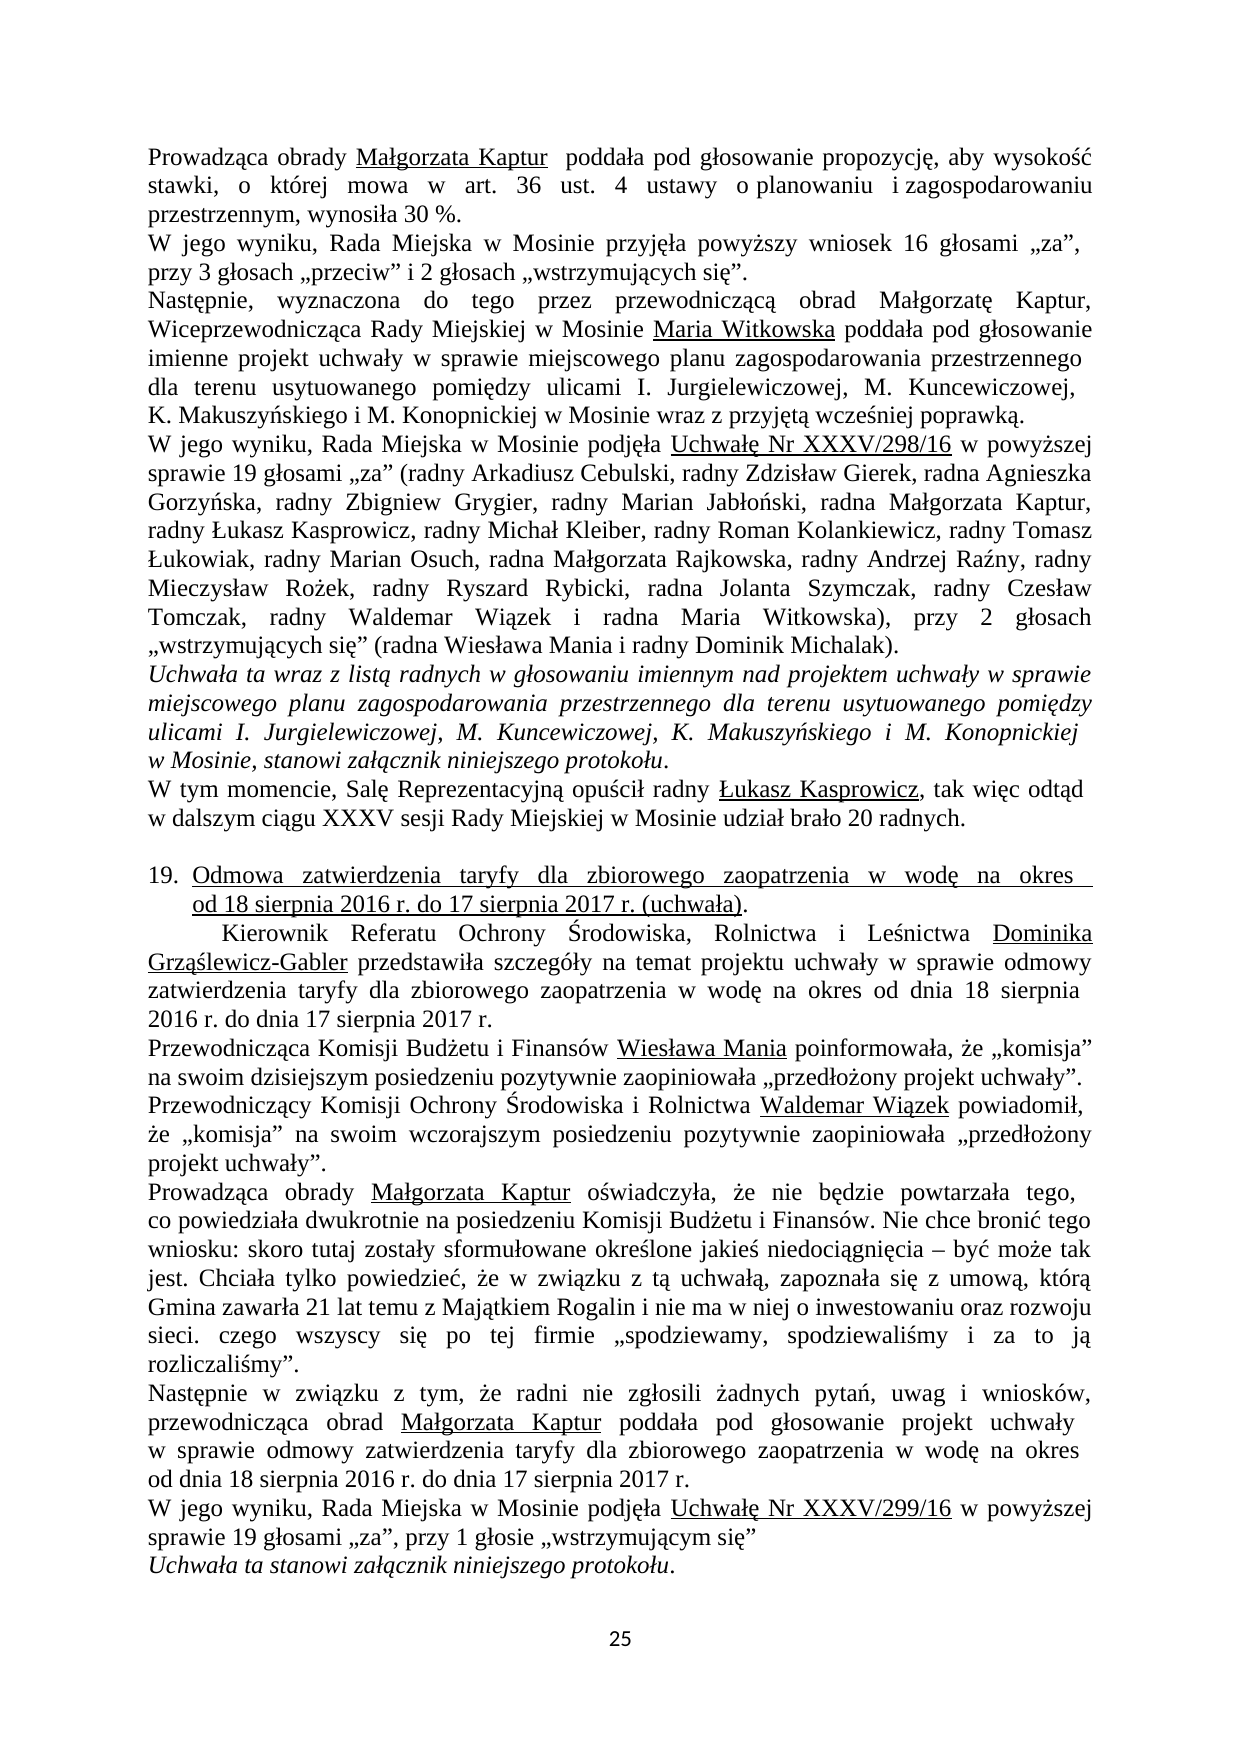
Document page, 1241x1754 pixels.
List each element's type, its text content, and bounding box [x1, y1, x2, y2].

text Następnie, wyznaczona do tego przez przewodniczącą obrad Małgorzatę Kaptur, Wiceprzewodnicząca Rady Miejskiej w Mosinie Maria Witkowska poddała pod głosowanie imienne projekt uchwały w sprawie miejscowego planu zagospodarowania przestrzennego dla terenu usytuowanego pomiędzy ulicami I. Jurgielewiczowej, M. Kuncewiczowej, K. Makuszyńskiego i M. Konopnickiej w Mosinie wraz z przyjętą wcześniej poprawką. [148, 286, 1092, 429]
text Prowadząca obrady Małgorzata Kaptur oświadczyła, że nie będzie powtarzała tego, co powiedziała dwukrotnie na posiedzeniu Komisji Budżetu i Finansów. Nie chce bronić tego wniosku: skoro tutaj zostały sformułowane określone jakieś niedociągnięcia – być może tak jest. Chciała tylko powiedzieć, że w związku z tą uchwałą, zapoznała się z umową, którą Gmina zawarła 21 lat temu z Majątkiem Rogalin i nie ma w niej o inwestowaniu oraz rozwoju sieci. czego wszyscy się po tej firmie „spodziewamy, spodziewaliśmy i za to ją rozliczaliśmy”. [148, 1177, 1092, 1378]
text W tym momencie, Salę Reprezentacyjną opuścił radny Łukasz Kasprowicz, tak więc odtąd w dalszym ciągu XXXV sesji Rady Miejskiej w Mosinie udział brało 20 radnych. [148, 774, 1092, 832]
text Następnie w związku z tym, że radni nie zgłosili żadnych pytań, uwag i wniosków, przewodnicząca obrad Małgorzata Kaptur poddała pod głosowanie projekt uchwały w sprawie odmowy zatwierdzenia taryfy dla zbiorowego zaopatrzenia w wodę na okres od dnia 18 sierpnia 2016 r. do dnia 17 sierpnia 2017 r. [148, 1378, 1092, 1493]
text W jego wyniku, Rada Miejska w Mosinie przyjęła powyższy wniosek 16 głosami „za”, przy 3 głosach „przeciw” i 2 głosach „wstrzymujących się”. [148, 228, 1092, 286]
text Przewodniczący Komisji Ochrony Środowiska i Rolnictwa Waldemar Wiązek powiadomił, że „komisja” na swoim wczorajszym posiedzeniu pozytywnie zaopiniowała „przedłożony projekt uchwały”. [148, 1091, 1092, 1177]
text W jego wyniku, Rada Miejska w Mosinie podjęła Uchwałę Nr XXXV/298/16 w powyższej sprawie 19 głosami „za” (radny Arkadiusz Cebulski, radny Zdzisław Gierek, radna Agnieszka Gorzyńska, radny Zbigniew Grygier, radny Marian Jabłoński, radna Małgorzata Kaptur, radny Łukasz Kasprowicz, radny Michał Kleiber, radny Roman Kolankiewicz, radny Tomasz Łukowiak, radny Marian Osuch, radna Małgorzata Rajkowska, radny Andrzej Raźny, radny Mieczysław Rożek, radny Ryszard Rybicki, radna Jolanta Szymczak, radny Czesław Tomczak, radny Waldemar Wiązek i radna Maria Witkowska), przy 2 głosach „wstrzymujących się” (radna Wiesława Mania i radny Dominik Michalak). [148, 429, 1092, 659]
text Przewodnicząca Komisji Budżetu i Finansów Wiesława Mania poinformowała, że „komisja” na swoim dzisiejszym posiedzeniu pozytywnie zaopiniowała „przedłożony projekt uchwały”. [148, 1033, 1092, 1091]
text Uchwała ta wraz z listą radnych w głosowaniu imiennym nad projektem uchwały w sprawie miejscowego planu zagospodarowania przestrzennego dla terenu usytuowanego pomiędzy ulicami I. Jurgielewiczowej, M. Kuncewiczowej, K. Makuszyńskiego i M. Konopnickiej w Mosinie, stanowi załącznik niniejszego protokołu. [148, 659, 1092, 774]
list Odmowa zatwierdzenia taryfy dla zbiorowego zaopatrzenia w wodę na okres od 18 sierpnia 2016 r. do 17 sierpnia 2017 r. (uchwała). [148, 861, 1092, 918]
text W jego wyniku, Rada Miejska w Mosinie podjęła Uchwałę Nr XXXV/299/16 w powyższej sprawie 19 głosami „za”, przy 1 głosie „wstrzymującym się” [148, 1493, 1092, 1551]
text Uchwała ta stanowi załącznik niniejszego protokołu. [148, 1551, 1092, 1579]
text Kierownik Referatu Ochrony Środowiska, Rolnictwa i Leśnictwa Dominika Grząślewicz-Gabler przedstawiła szczegóły na temat projektu uchwały w sprawie odmowy zatwierdzenia taryfy dla zbiorowego zaopatrzenia w wodę na okres od dnia 18 sierpnia 2016 r. do dnia 17 sierpnia 2017 r. [148, 918, 1092, 1033]
text Prowadząca obrady Małgorzata Kaptur poddała pod głosowanie propozycję, aby wysokość stawki, o której mowa w art. 36 ust. 4 ustawy o planowaniu i zagospodarowaniu przestrzennym, wynosiła 30 %. [148, 142, 1092, 228]
